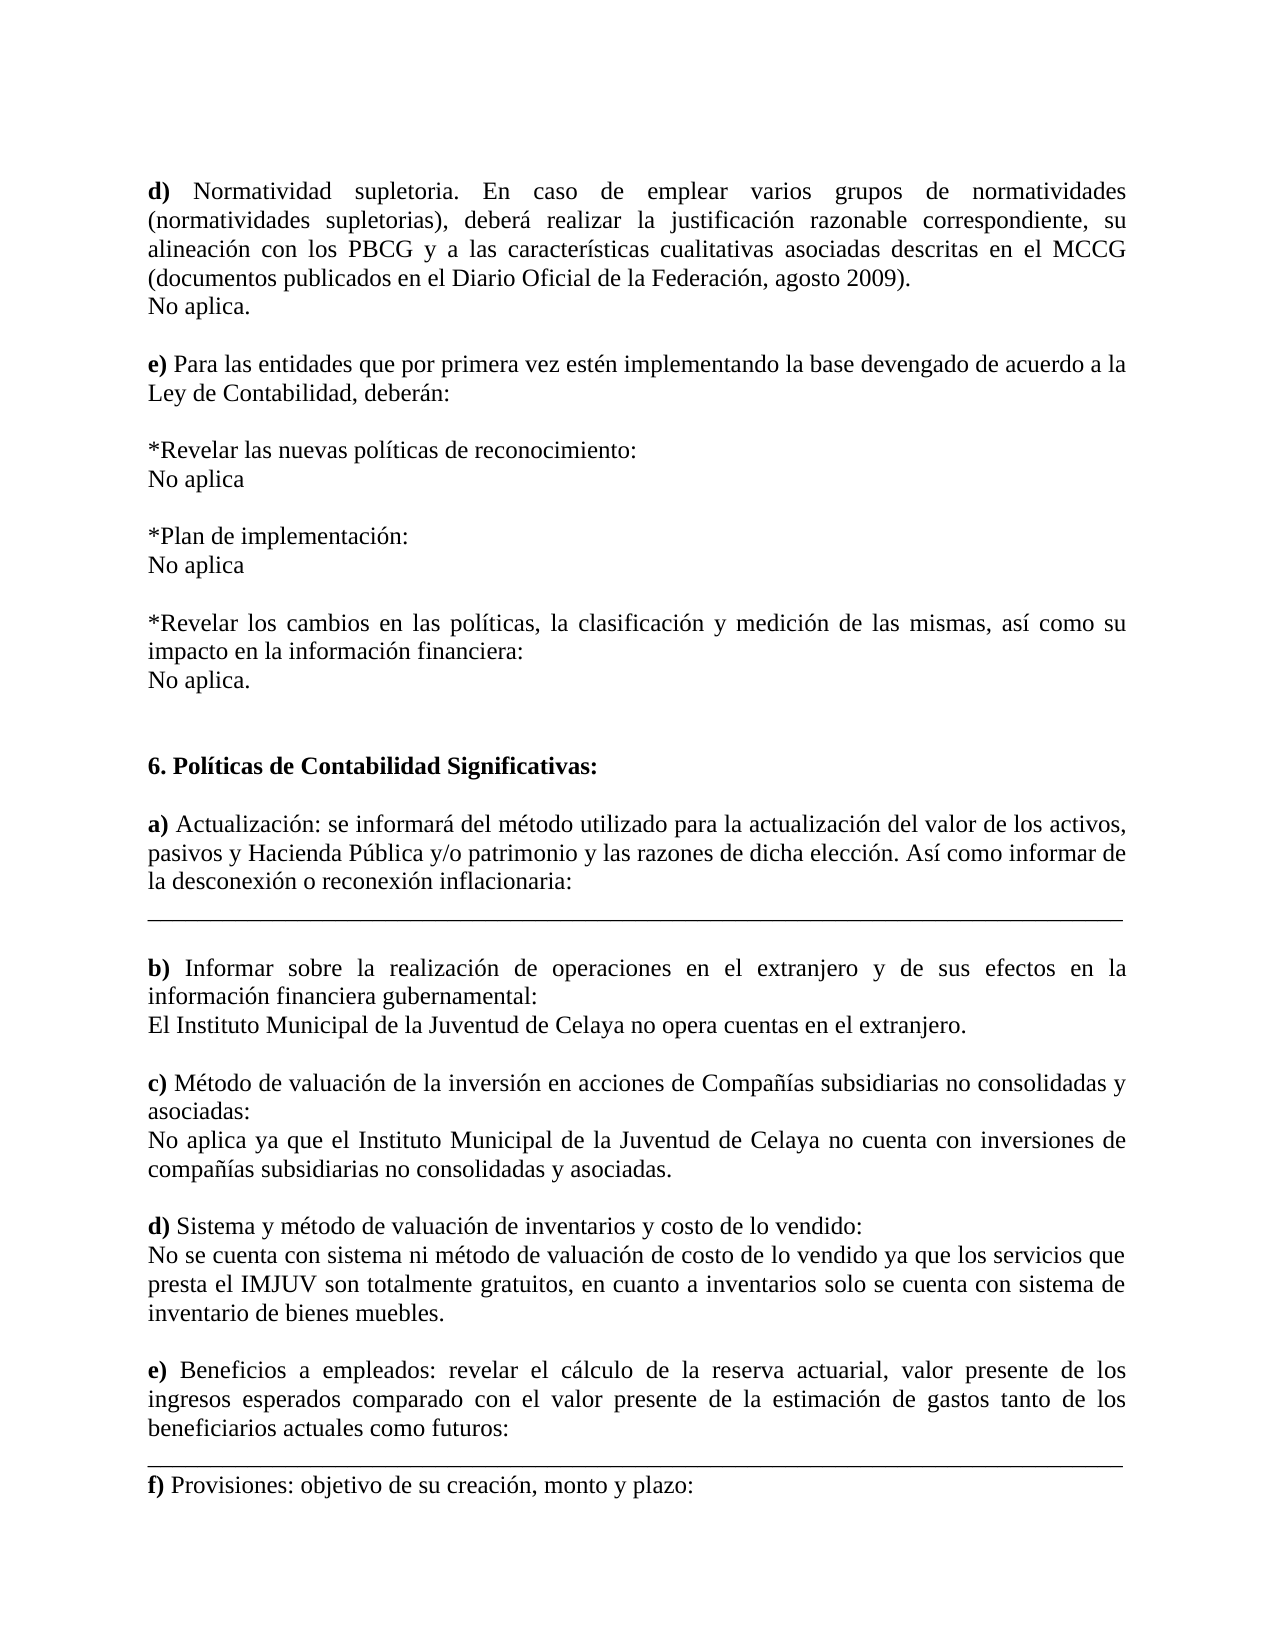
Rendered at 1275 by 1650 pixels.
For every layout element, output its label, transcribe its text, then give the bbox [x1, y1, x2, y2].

text e) Para las entidades que por primera vez estén implementando la base devengado de acuerdo a de Contabilidad, deberán: [148, 349, 1127, 406]
text a) Actualización: se informará del método utilizado para la actualización del valor de los activos, pasivos y Hacienda Pública y/o patrimonio y las razones de dicha elección. Así como informar de la desconexión o reconexión inflacionaria: [148, 809, 1127, 895]
text d) Sistema y método de valuación de inventarios y costo de lo vendido: [148, 1211, 1127, 1240]
text No aplica. [148, 291, 1127, 320]
text No aplica ya que el Instituto Municipal de de Celaya no cuenta con inversiones de compañías subsidiarias no consolidadas y asociadas. [148, 1125, 1127, 1183]
text *Revelar los cambios en las políticas, la clasificación y medición de las mismas, así como su impacto en la información financiera: [148, 608, 1127, 665]
text ______________________________________________________________________________ [148, 895, 1127, 924]
text No se cuenta con sistema ni método de valuación de costo de lo vendido ya que los servicios que presta el IMJUV son totalmente gratuitos, en cuanto a inventarios solo se cuenta con sistema de inventario de bienes muebles. [148, 1240, 1127, 1326]
text e) Beneficios a empleados: revelar el cálculo de la reserva actuarial, valor presente de los ingresos esperados comparado con el valor presente de la estimación de gastos tanto de los beneficiarios actuales como futuros: [148, 1355, 1127, 1441]
text 6. Políticas de Contabilidad Significativas: [148, 751, 1127, 780]
text El Instituto Municipal de de Celaya no opera cuentas en el extranjero. [148, 1010, 1127, 1039]
text c) Método de valuación de la inversión en acciones de Compañías subsidiarias no consolidadas y asociadas: [148, 1068, 1127, 1125]
text b) Informar sobre la realización de operaciones en el extranjero y de sus efectos en la información financiera gubernamental: [148, 953, 1127, 1010]
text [148, 1441, 1127, 1470]
text d) Normatividad supletoria. En caso de emplear varios grupos de normatividades (normatividades supletorias), deberá realizar la justificación razonable correspondiente, su alineación con los PBCG y a las características cualitativas asociadas descritas en el MCCG (documentos publicados en el Diario Oficial de , agosto 2009). [148, 176, 1127, 291]
text *Plan de implementación: [148, 521, 1127, 550]
text No aplica [148, 464, 1127, 493]
text f) Provisiones: objetivo de su creación, monto y plazo: [148, 1470, 1127, 1499]
text No aplica [148, 550, 1127, 579]
text No aplica. [148, 665, 1127, 694]
text *Revelar las nuevas políticas de reconocimiento: [148, 435, 1127, 464]
